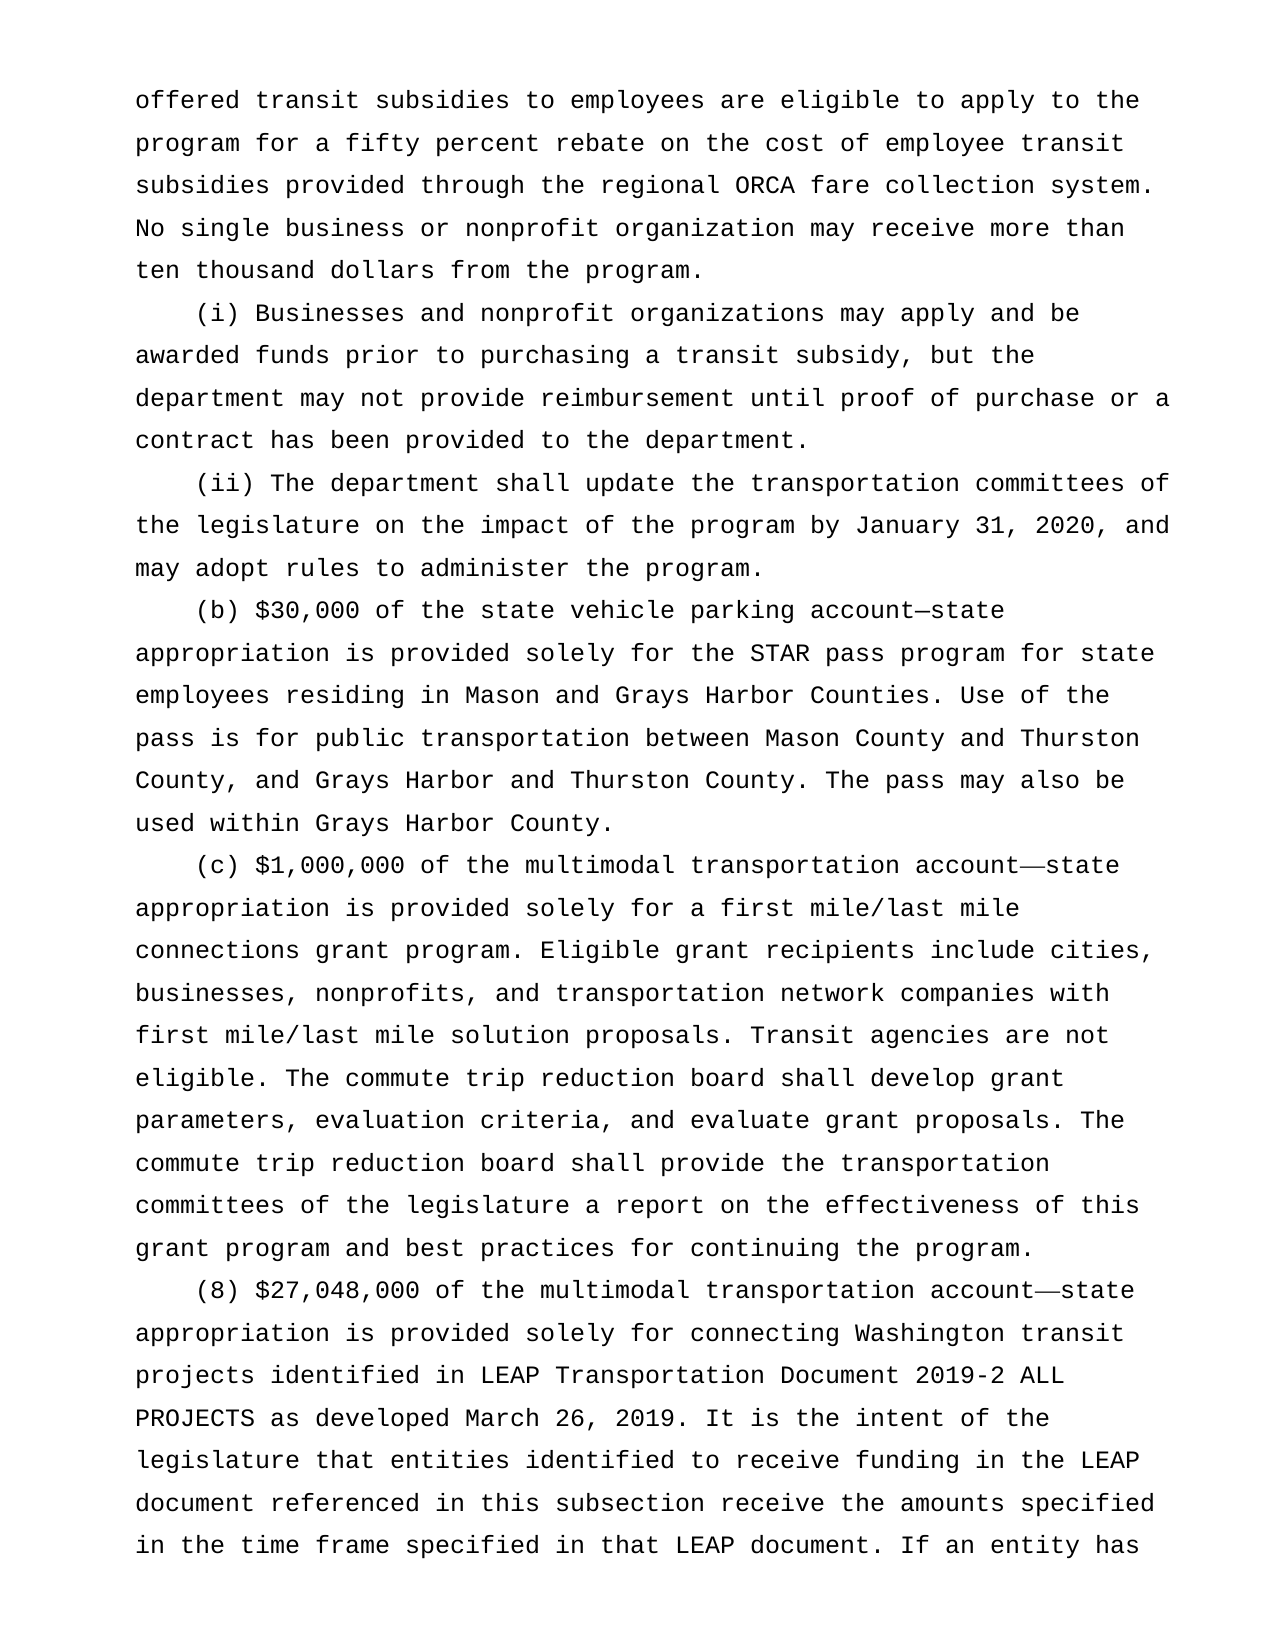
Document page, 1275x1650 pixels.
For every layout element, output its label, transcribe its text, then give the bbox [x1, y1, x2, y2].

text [135, 75, 1170, 287]
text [135, 1265, 1170, 1562]
text (i) Businesses and nonprofit organizations may apply and be awarded funds prior to purchasing a transit subsidy, but the department may not provide reimbursement until proof of purchase or a contract has been provided to the department. [135, 287, 1170, 457]
text (b) $30,000 of the state vehicle parking account—state appropriation is provided solely for the STAR pass program for state employees residing in Mason and Grays Harbor Counties. Use of the pass is for public transportation between Mason County and Thurston County, and Grays Harbor and Thurston County. The pass may also be used within Grays Harbor County. [135, 585, 1170, 840]
text (ii) The department shall update the transportation committees of the legislature on the impact of the program by January 31, 2020, and may adopt rules to administer the program. [135, 457, 1170, 585]
text (c) $1,000,000 of the multimodal transportation account—state appropriation is provided solely for a first mile/last mile connections grant program. Eligible grant recipients include cities, businesses, nonprofits, and transportation network companies with first mile/last mile solution proposals. Transit agencies are not eligible. The commute trip reduction board shall develop grant parameters, evaluation criteria, and evaluate grant proposals. The commute trip reduction board shall provide the transportation committees of the legislature a report on the effectiveness of this grant program and best practices for continuing the program. [135, 840, 1170, 1265]
